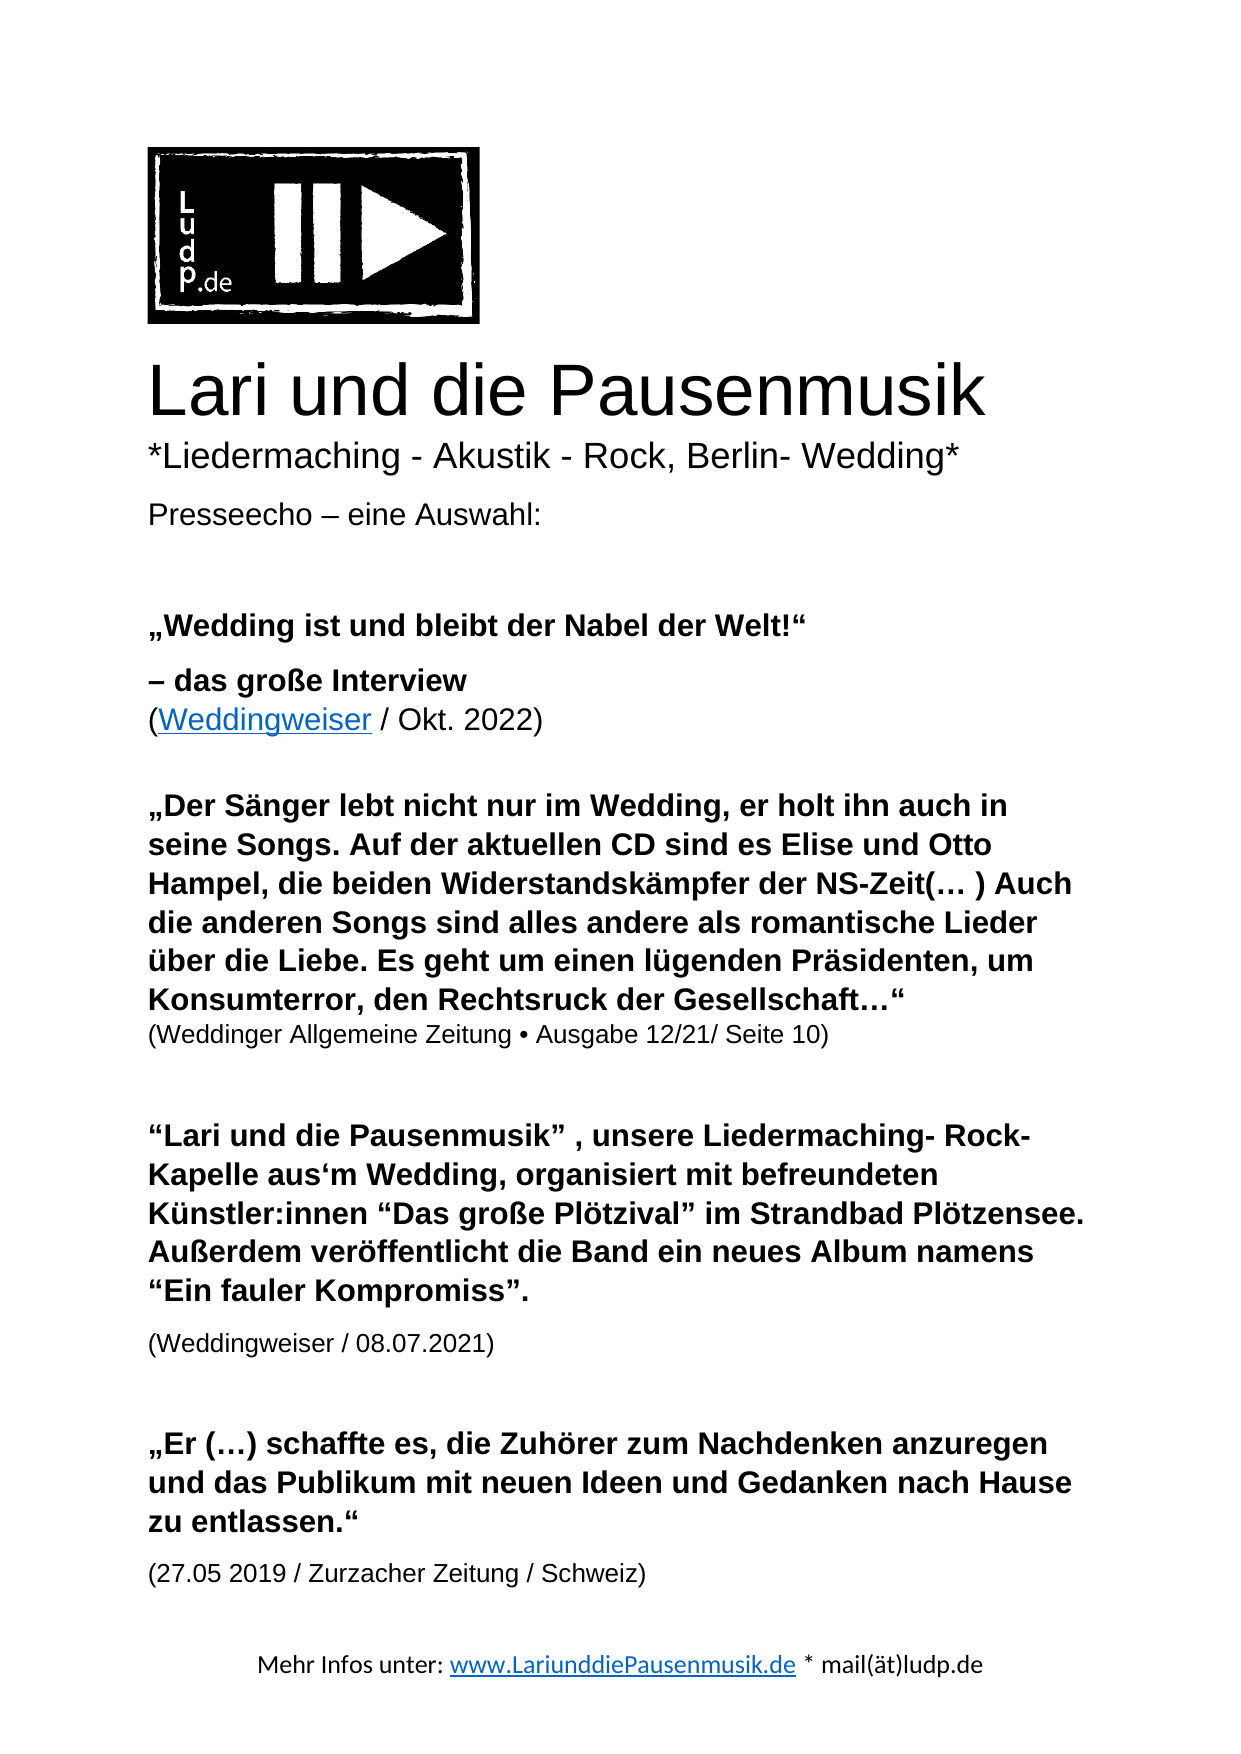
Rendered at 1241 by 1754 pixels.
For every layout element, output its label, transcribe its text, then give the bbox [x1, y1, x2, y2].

text „Der Sänger lebt nicht nur im Wedding, er holt ihn auch in seine Songs. Auf der aktuellen CD sind es Elise und Otto Hampel, die beiden Widerstandskämpfer der NS-Zeit(… ) Auch die anderen Songs sind alles andere als romantische Lieder über die Liebe. Es geht um einen lügenden Präsidenten, um Konsumterror, den Rechtsruck der Gesellschaft…“ (Weddinger Allgemeine Zeitung • Ausgabe 12/21/ Seite 10) [148, 757, 1093, 1049]
text Lari und die Pausenmusik *Liedermaching - Akustik - Rock, Berlin- Wedding* [148, 347, 1093, 476]
text (27.05 2019 / Zurzacher Zeitung / Schweiz) [148, 1558, 1093, 1588]
text “Lari und die Pausenmusik” , unsere Liedermaching- Rock- Kapelle aus‘m Wedding, organisiert mit befreundeten Künstler:innen “Das große Plötzival” im Strandbad Plötzensee. Außerdem veröffentlicht die Band ein neues Album namens “Ein fauler Kompromiss”. [148, 1117, 1093, 1308]
text – das große Interview (Weddingweiser / Okt. 2022) [148, 662, 1093, 737]
text „Wedding ist und bleibt der Nabel der Welt!“ [148, 607, 1093, 643]
text „Er (…) schaffte es, die Zuhörer zum Nachdenken anzuregen und das Publikum mit neuen Ideen und Gedanken nach Hause zu entlassen.“ [148, 1425, 1093, 1539]
text (Weddingweiser / 08.07.2021) [148, 1328, 1093, 1357]
text Presseecho – eine Auswahl: [148, 496, 1093, 532]
picture [147, 147, 480, 324]
